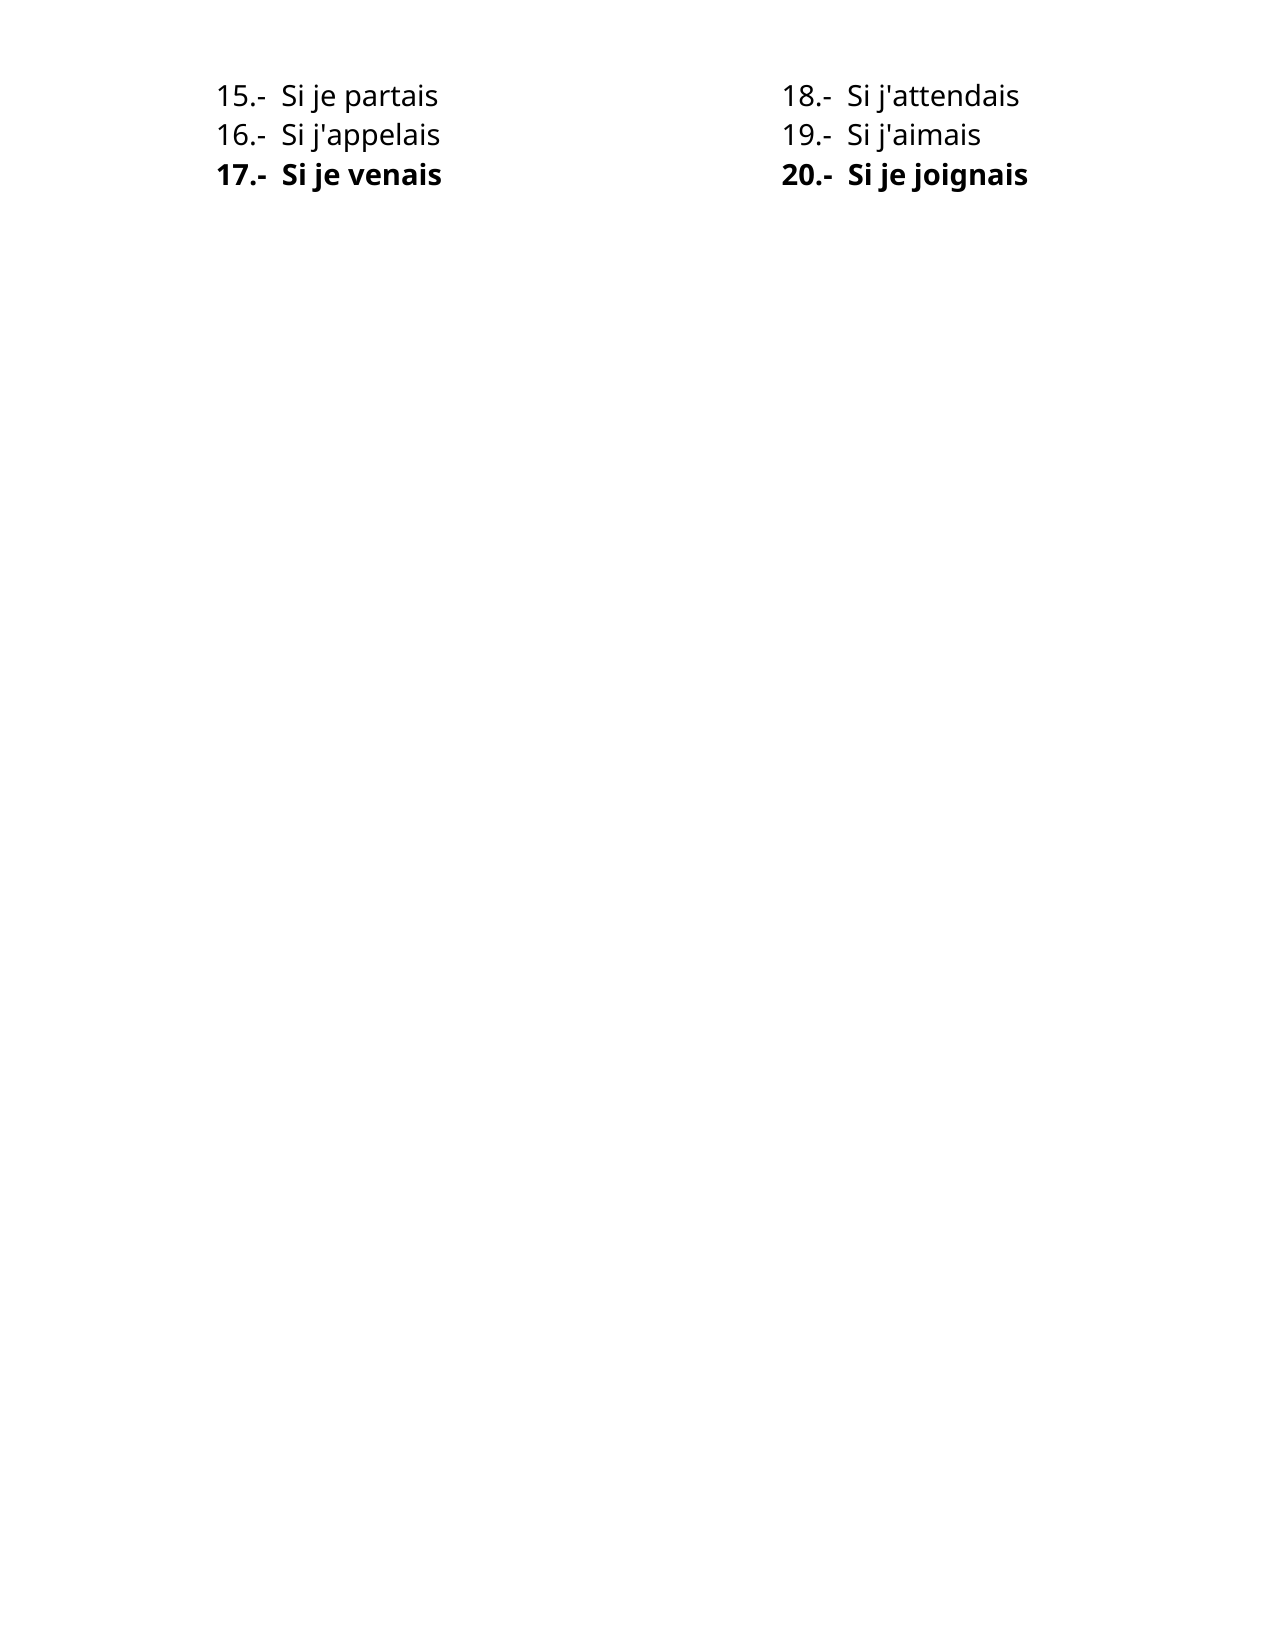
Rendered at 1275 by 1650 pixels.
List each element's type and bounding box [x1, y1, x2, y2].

text [216, 75, 634, 194]
text [781, 75, 1200, 194]
